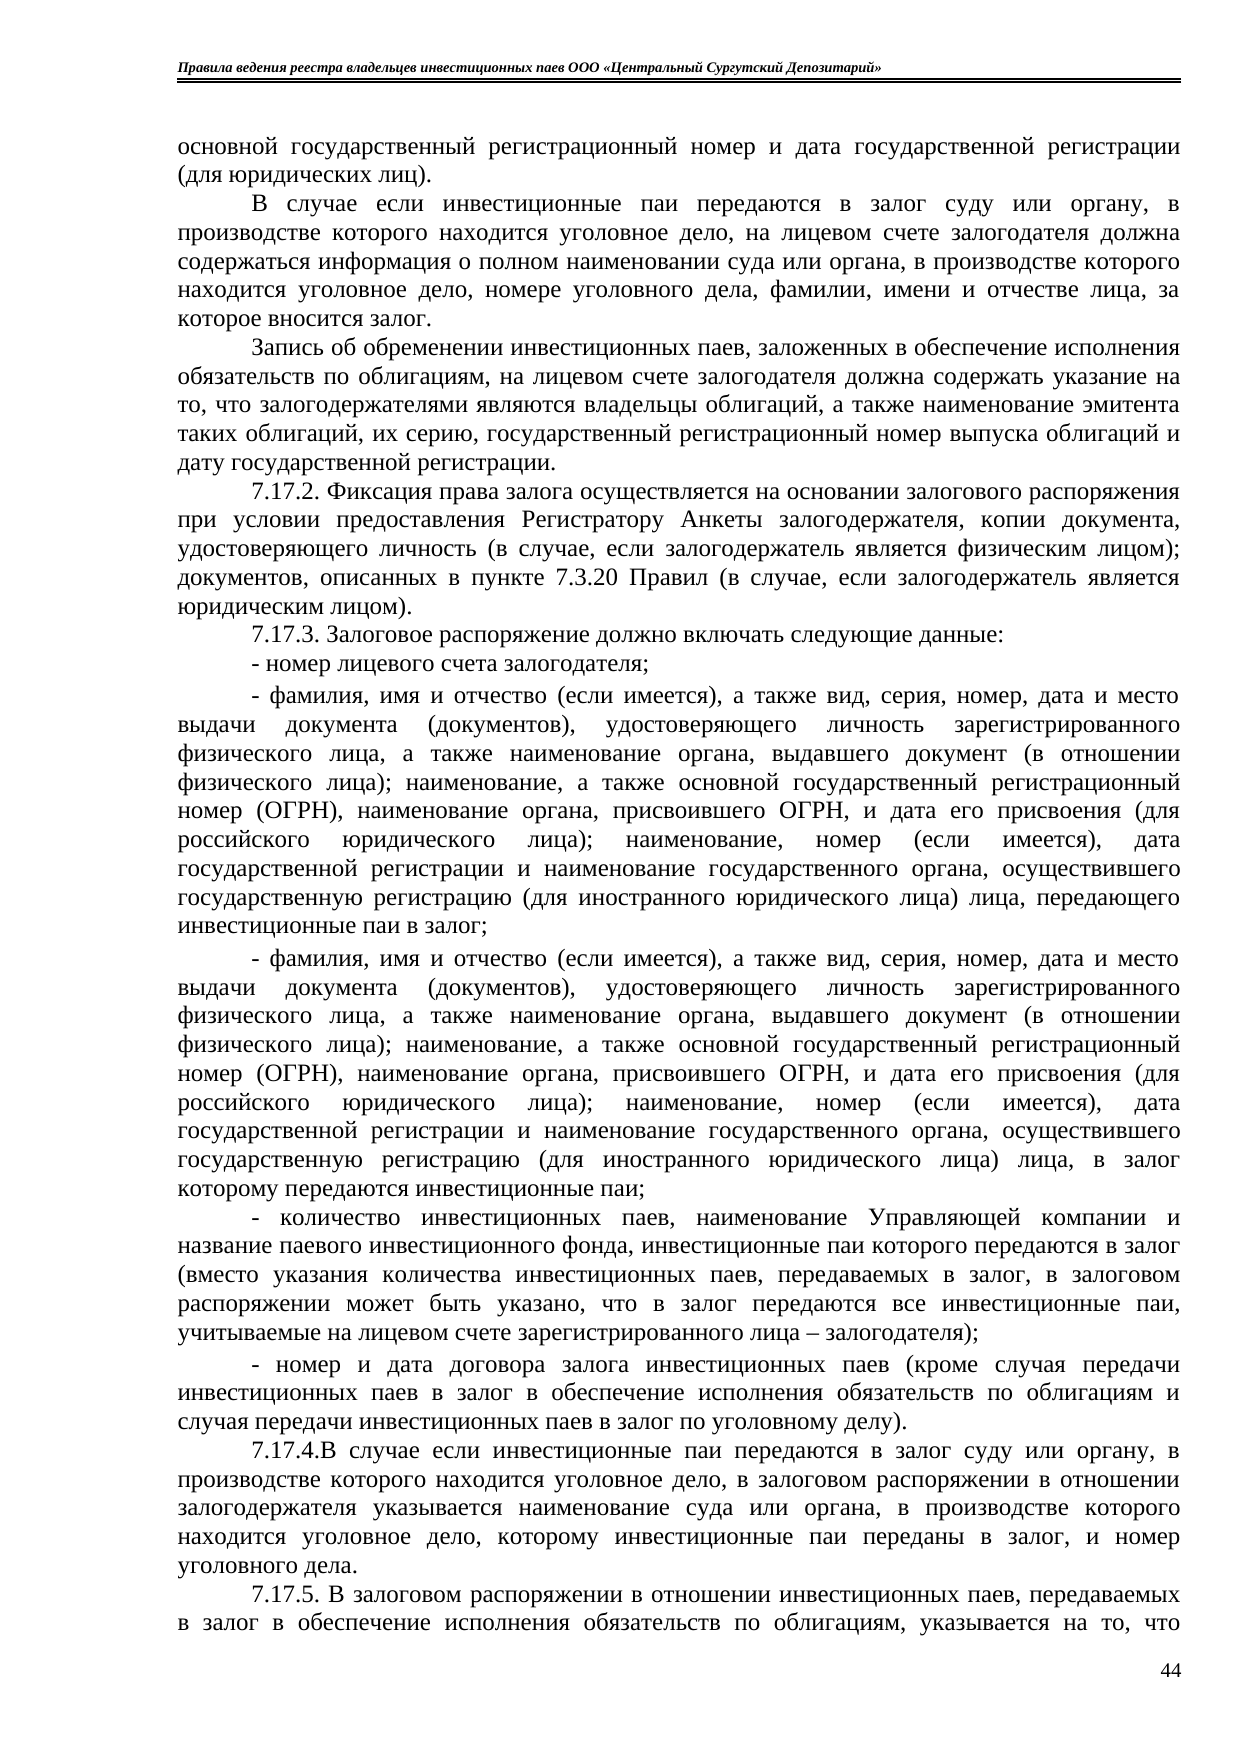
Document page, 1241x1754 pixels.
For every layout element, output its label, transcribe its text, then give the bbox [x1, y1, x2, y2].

text - номер и дата договора залога инвестиционных паев (кроме случая передачи инвестиционных паев в залог в обеспечение исполнения обязательств по облигациям и случая передачи инвестиционных паев в залог по уголовному делу). [177, 1349, 1181, 1435]
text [177, 1579, 1181, 1636]
text 7.17.4.В случае если инвестиционные паи передаются в залог суду или органу, в производстве которого находится уголовное дело, в залоговом распоряжении в отношении залогодержателя указывается наименование суда или органа, в производстве которого находится уголовное дело, которому инвестиционные паи переданы в залог, и номер уголовного дела. [177, 1435, 1181, 1579]
text Запись об обременении инвестиционных паев, заложенных в обеспечение исполнения обязательств по облигациям, на лицевом счете залогодателя должна содержать указание на то, что залогодержателями являются владельцы облигаций, а также наименование эмитента таких облигаций, их серию, государственный регистрационный номер выпуска облигаций и дату государственной регистрации. [177, 332, 1181, 476]
text - фамилия, имя и отчество (если имеется), а также вид, серия, номер, дата и место выдачи документа (документов), удостоверяющего личность зарегистрированного физического лица, а также наименование органа, выдавшего документ (в отношении физического лица); наименование, а также основной государственный регистрационный номер (ОГРН), наименование органа, присвоившего ОГРН, и дата его присвоения (для российского юридического лица); наименование, номер (если имеется), дата государственной регистрации и наименование государственного органа, осуществившего государственную регистрацию (для иностранного юридического лица) лица, в залог которому передаются инвестиционные паи; [177, 943, 1181, 1202]
text 7.17.3. Залоговое распоряжение должно включать следующие данные: [177, 619, 1181, 648]
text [177, 131, 1181, 188]
text - фамилия, имя и отчество (если имеется), а также вид, серия, номер, дата и место выдачи документа (документов), удостоверяющего личность зарегистрированного физического лица, а также наименование органа, выдавшего документ (в отношении физического лица); наименование, а также основной государственный регистрационный номер (ОГРН), наименование органа, присвоившего ОГРН, и дата его присвоения (для российского юридического лица); наименование, номер (если имеется), дата государственной регистрации и наименование государственного органа, осуществившего государственную регистрацию (для иностранного юридического лица) лица, передающего инвестиционные паи в залог; [177, 681, 1181, 939]
text - номер лицевого счета залогодателя; [177, 648, 1181, 677]
text - количество инвестиционных паев, наименование Управляющей компании и название паевого инвестиционного фонда, инвестиционные паи которого передаются в залог (вместо указания количества инвестиционных паев, передаваемых в залог, в залоговом распоряжении может быть указано, что в залог передаются все инвестиционные паи, учитываемые на лицевом счете зарегистрированного лица – залогодателя); [177, 1202, 1181, 1345]
text В случае если инвестиционные паи передаются в залог суду или органу, в производстве которого находится уголовное дело, на лицевом счете залогодателя должна содержаться информация о полном наименовании суда или органа, в производстве которого находится уголовное дело, номере уголовного дела, фамилии, имени и отчестве лица, за которое вносится залог. [177, 188, 1181, 332]
text 7.17.2. Фиксация права залога осуществляется на основании залогового распоряжения при условии предоставления Регистратору Анкеты залогодержателя, копии документа, удостоверяющего личность (в случае, если залогодержатель является физическим лицом); документов, описанных в пункте 7.3.20 Правил (в случае, если залогодержатель является юридическим лицом). [177, 476, 1181, 619]
